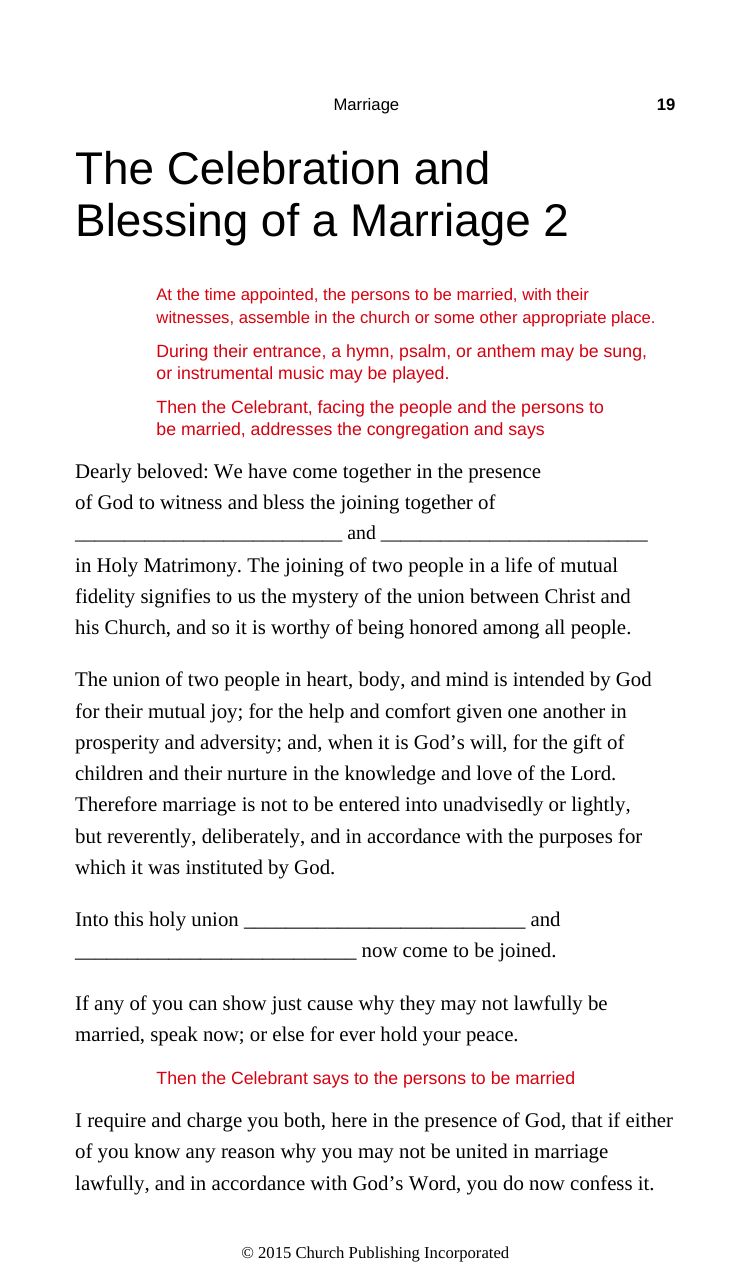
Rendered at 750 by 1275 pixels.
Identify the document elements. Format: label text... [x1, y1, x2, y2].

text in Holy Matrimony. The joining of two people in a life of mutual [75, 552, 675, 577]
text If any of you can show just cause why they may not lawfully be married, speak now; or else for ever hold your peace. [75, 991, 633, 1046]
text I require and charge you both, here in the presence of God, that if either of you know any reason why you may not be united in marriage lawfully, and in accordance with God’s Word, you do now confess it. [75, 1108, 675, 1195]
text Dearly beloved: We have come together in the presence of God to witness and bless the joining together of [75, 459, 558, 514]
text The Celebration and Blessing of a Marriage 2 [75, 144, 571, 246]
text Then the Celebrant says to the persons to be married [156, 1068, 675, 1088]
table_header 19 [535, 94, 675, 114]
text ___________________________ now come to be joined. [75, 938, 675, 962]
text ___________________________ and ___________________________ [75, 521, 675, 544]
text Then the Celebrant, facing the people and the persons to be married, addresses the congregation and says [156, 397, 610, 439]
text fidelity signifies to us the mystery of the union between Christ and [75, 584, 675, 608]
text At the time appointed, the persons to be married, with their witnesses, assemble in the church or some other appropriate place. [156, 285, 667, 327]
text During their entrance, a hymn, psalm, or anthem may be sung, or instrumental music may be played. [156, 341, 654, 383]
table_header Marriage [333, 94, 535, 114]
text The union of two people in heart, body, and mind is intended by God for their mutual joy; for the help and comfort given one another in prosperity and adversity; and, when it is God’s will, for the gift of children and their nurture in the knowledge and love of the Lord. Therefore marriage is not to be entered into unadvisedly or lightly, but reverently, deliberately, and in accordance with the purposes for which it was instituted by God. [75, 667, 656, 879]
text © 2015 Church Publishing Incorporated [75, 1242, 675, 1262]
text his Church, and so it is worthy of being honored among all people. [75, 615, 675, 639]
text Into this holy union ___________________________ and [75, 907, 675, 931]
